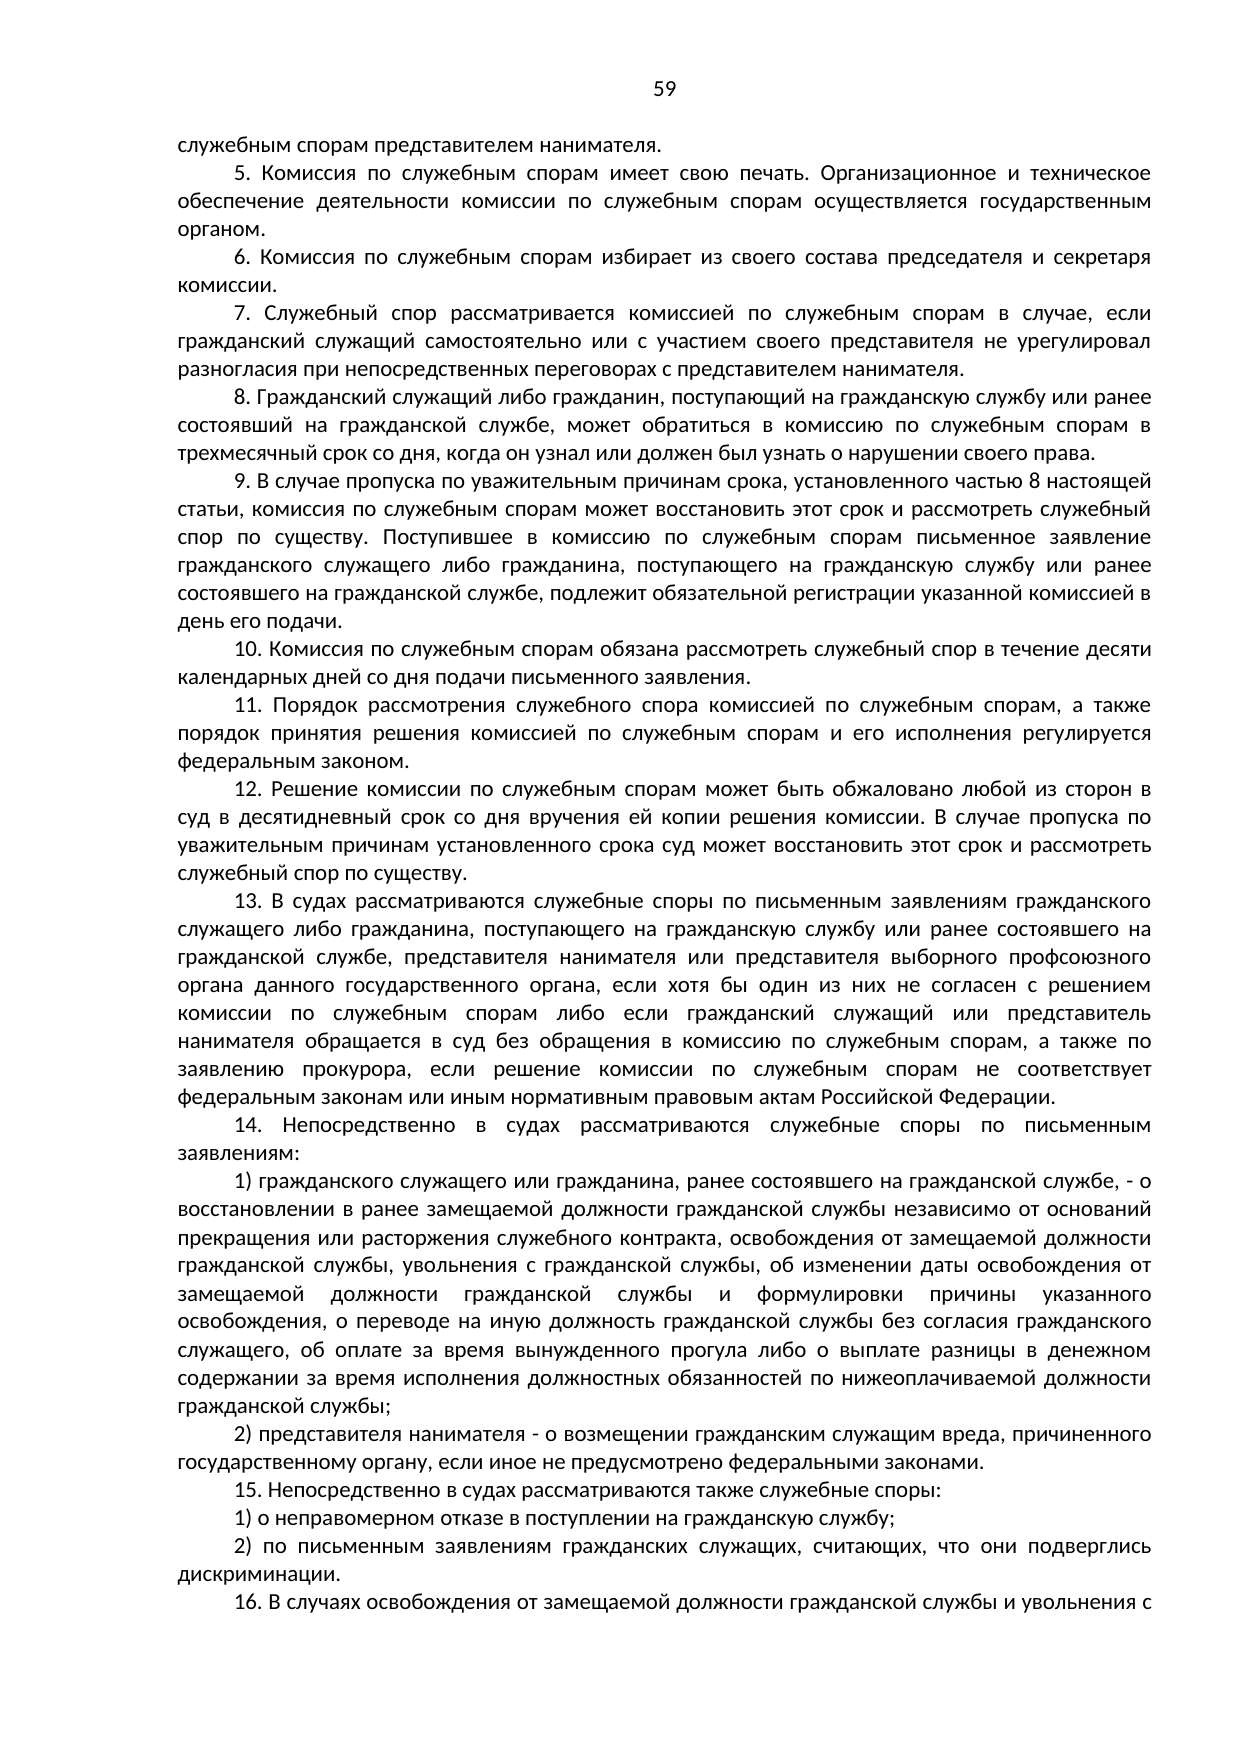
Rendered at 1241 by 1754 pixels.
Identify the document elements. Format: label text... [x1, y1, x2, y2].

text 14. Непосредственно в судах рассматриваются служебные споры по письменным заявлениям: [177, 1111, 1152, 1167]
text 7. Служебный спор рассматривается комиссией по служебным спорам в случае, если гражданский служащий самостоятельно или с участием своего представителя не урегулировал разногласия при непосредственных переговорах с представителем нанимателя. [177, 298, 1152, 382]
text 5. Комиссия по служебным спорам имеет свою печать. Организационное и техническое обеспечение деятельности комиссии по служебным спорам осуществляется государственным органом. [177, 158, 1152, 242]
text 11. Порядок рассмотрения служебного спора комиссией по служебным спорам, а также порядок принятия решения комиссией по служебным спорам и его исполнения регулируется федеральным законом. [177, 690, 1152, 774]
text 15. Непосредственно в судах рассматриваются также служебные споры: [177, 1475, 1152, 1503]
text 10. Комиссия по служебным спорам обязана рассмотреть служебный спор в течение десяти календарных дней со дня подачи письменного заявления. [177, 634, 1152, 690]
text 8. Гражданский служащий либо гражданин, поступающий на гражданскую службу или ранее состоявший на гражданской службе, может обратиться в комиссию по служебным спорам в трехмесячный срок со дня, когда он узнал или должен был узнать о нарушении своего права. [177, 382, 1152, 466]
text 2) по письменным заявлениям гражданских служащих, считающих, что они подверглись дискриминации. [177, 1531, 1152, 1587]
text 2) представителя нанимателя - о возмещении гражданским служащим вреда, причиненного государственному органу, если иное не предусмотрено федеральными законами. [177, 1419, 1152, 1475]
text 1) о неправомерном отказе в поступлении на гражданскую службу; [177, 1503, 1152, 1531]
text 12. Решение комиссии по служебным спорам может быть обжаловано любой из сторон в суд в десятидневный срок со дня вручения ей копии решения комиссии. В случае пропуска по уважительным причинам установленного срока суд может восстановить этот срок и рассмотреть служебный спор по существу. [177, 774, 1152, 886]
text 6. Комиссия по служебным спорам избирает из своего состава председателя и секретаря комиссии. [177, 242, 1152, 298]
text 9. В случае пропуска по уважительным причинам срока, установленного частью 8 настоящей статьи, комиссия по служебным спорам может восстановить этот срок и рассмотреть служебный спор по существу. Поступившее в комиссию по служебным спорам письменное заявление гражданского служащего либо гражданина, поступающего на гражданскую службу или ранее состоявшего на гражданской службе, подлежит обязательной регистрации указанной комиссией в день его подачи. [177, 466, 1152, 634]
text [177, 130, 1152, 158]
text 13. В судах рассматриваются служебные споры по письменным заявлениям гражданского служащего либо гражданина, поступающего на гражданскую службу или ранее состоявшего на гражданской службе, представителя нанимателя или представителя выборного профсоюзного органа данного государственного органа, если хотя бы один из них не согласен с решением комиссии по служебным спорам либо если гражданский служащий или представитель нанимателя обращается в суд без обращения в комиссию по служебным спорам, а также по заявлению прокурора, если решение комиссии по служебным спорам не соответствует федеральным законам или иным нормативным правовым актам Российской Федерации. [177, 886, 1152, 1111]
text 1) гражданского служащего или гражданина, ранее состоявшего на гражданской службе, - о восстановлении в ранее замещаемой должности гражданской службы независимо от оснований прекращения или расторжения служебного контракта, освобождения от замещаемой должности гражданской службы, увольнения с гражданской службы, об изменении даты освобождения от замещаемой должности гражданской службы и формулировки причины указанного освобождения, о переводе на иную должность гражданской службы без согласия гражданского служащего, об оплате за время вынужденного прогула либо о выплате разницы в денежном содержании за время исполнения должностных обязанностей по нижеоплачиваемой должности гражданской службы; [177, 1167, 1152, 1419]
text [177, 1587, 1152, 1615]
